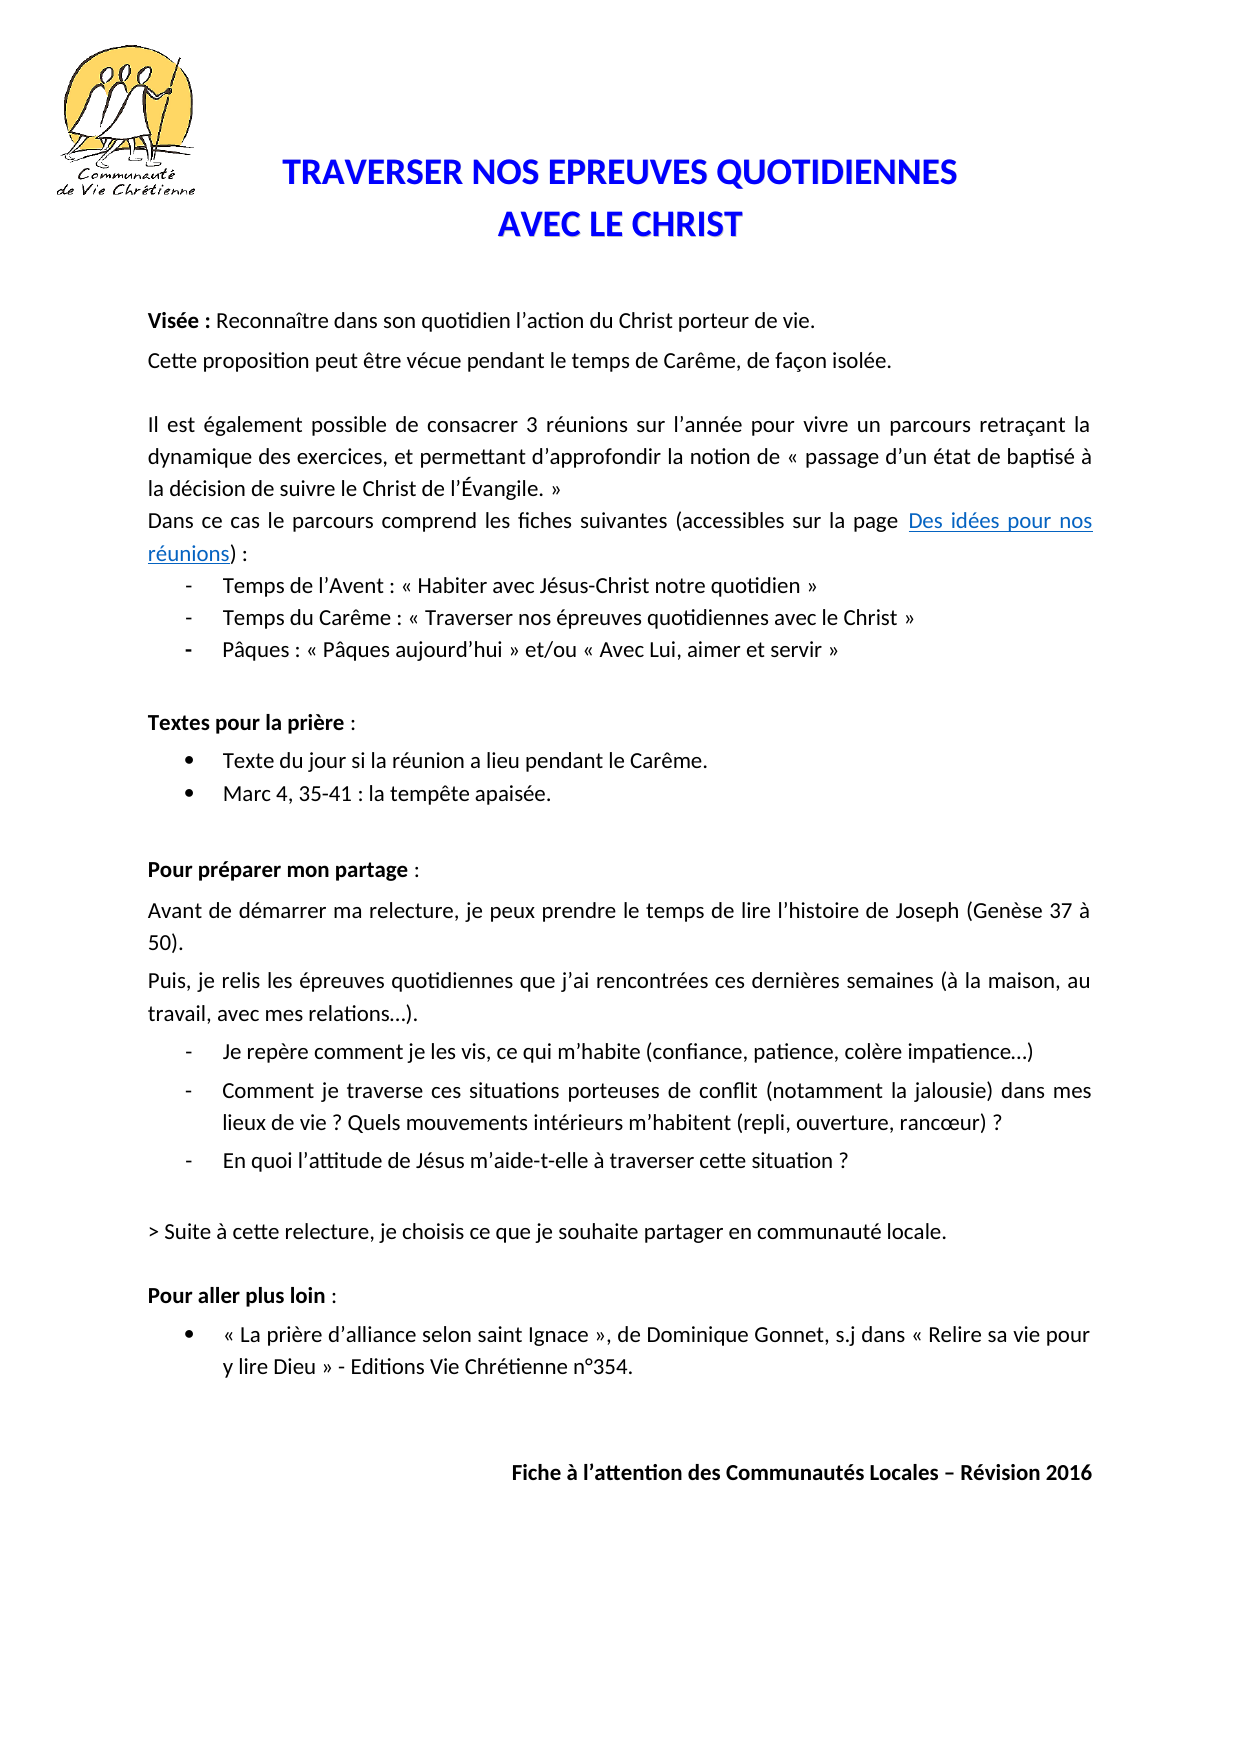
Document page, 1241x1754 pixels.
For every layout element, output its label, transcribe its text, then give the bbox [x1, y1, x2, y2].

list Temps de l’Avent : « Habiter avec Jésus-Christ notre quotidien » [185, 571, 1093, 599]
text Puis, je relis les épreuves quotidiennes que j’ai rencontrées ces dernières semaines (à la maison, au travail, avec mes relations…). [148, 967, 1093, 1027]
list Temps du Carême : « Traverser nos épreuves quotidiennes avec le Christ » [185, 603, 1093, 631]
text Cette proposition peut être vécue pendant le temps de Carême, de façon isolée. [148, 347, 1093, 374]
list « La prière d’alliance selon saint Ignace », de Dominique Gonnet, s.j dans « Relire sa vie pour y lire Dieu » - Editions Vie Chrétienne n°354. [185, 1320, 1093, 1380]
text Avant de démarrer ma relecture, je peux prendre le temps de lire l’histoire de Joseph (Genèse 37 à 50). [148, 896, 1093, 956]
text Textes pour la prière : [148, 708, 1093, 736]
text Pour préparer mon partage : [148, 856, 1093, 883]
text Pour aller plus loin : [148, 1281, 1093, 1309]
text Fiche à l’attention des Communautés Locales – Révision 2016 [148, 1458, 1093, 1486]
text Il est également possible de consacrer 3 réunions sur l’année pour vivre un parcours retraçant la dynamique des exercices, et permettant d’approfondir la notion de « passage d’un état de baptisé à la décision de suivre le Christ de l’Évangile. » [148, 410, 1093, 502]
list Comment je traverse ces situations porteuses de conflit (notamment la jalousie) dans mes lieux de vie ? Quels mouvements intérieurs m’habitent (repli, ouverture, rancœur) ? [185, 1076, 1093, 1136]
list Je repère comment je les vis, ce qui m’habite (confiance, patience, colère impatience…) [185, 1037, 1093, 1065]
list Texte du jour si la réunion a lieu pendant le Carême. [185, 746, 1093, 774]
list Pâques : « Pâques aujourd’hui » et/ou « Avec Lui, aimer et servir » [185, 635, 1093, 663]
text > Suite à cette relecture, je choisis ce que je souhaite partager en communauté locale. [148, 1217, 1093, 1245]
text Dans ce cas le parcours comprend les fiches suivantes (accessibles sur la page Des idées pour nos réunions) : [148, 507, 1093, 567]
list Marc 4, 35-41 : la tempête apaisée. [185, 779, 1093, 807]
list En quoi l’attitude de Jésus m’aide-t-elle à traverser cette situation ? [185, 1146, 1093, 1174]
text Visée : Reconnaître dans son quotidien l’action du Christ porteur de vie. [148, 306, 1093, 334]
text TRAVERSER NOS EPREUVES QUOTIDIENNES AVEC LE CHRIST [148, 148, 1093, 246]
picture [57, 45, 195, 195]
